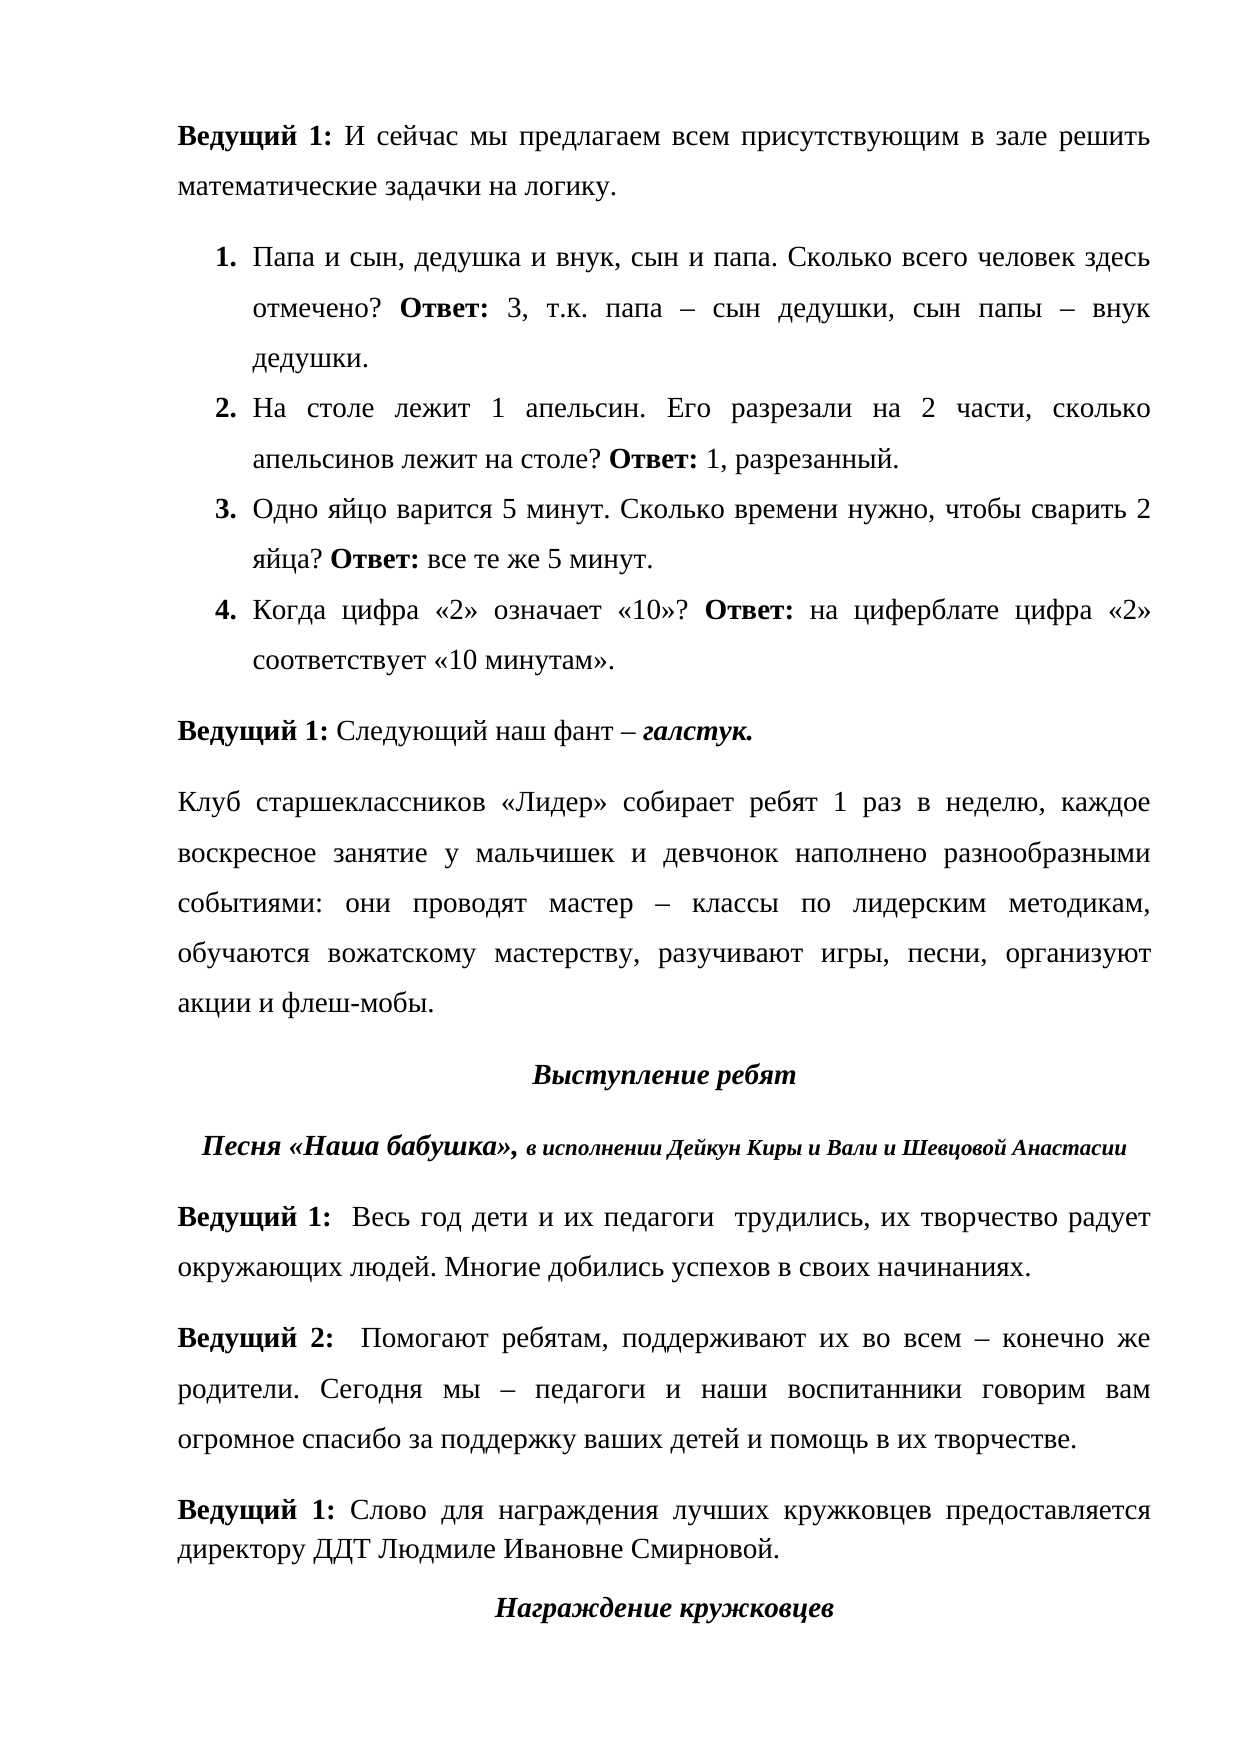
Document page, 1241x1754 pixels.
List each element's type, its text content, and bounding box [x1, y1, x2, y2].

text Ведущий 1: Слово для награждения лучших кружковцев предоставляется директору ДДТ Людмиле Ивановне Смирновой. [177, 1492, 1152, 1564]
list Одно яйцо варится 5 минут. Сколько времени нужно, чтобы сварить 2 яйца? Ответ: все те же 5 минут. [215, 491, 1152, 575]
text Награждение кружковцев [177, 1590, 1152, 1624]
text Ведущий 1: И сейчас мы предлагаем всем присутствующим в зале решить математические задачки на логику. [177, 118, 1152, 202]
text Клуб старшеклассников «Лидер» собирает ребят 1 раз в неделю, каждое воскресное занятие у мальчишек и девчонок наполнено разнообразными событиями: они проводят мастер – классы по лидерским методикам, обучаются вожатскому мастерству, разучивают игры, песни, организуют акции и флеш-мобы. [177, 784, 1152, 1019]
list На столе лежит 1 апельсин. Его разрезали на 2 части, сколько апельсинов лежит на столе? Ответ: 1, разрезанный. [215, 391, 1152, 474]
text Песня «Наша бабушка», в исполнении Дейкун Киры и Вали и Шевцовой Анастасии [177, 1128, 1152, 1161]
text Ведущий 2: Помогают ребятам, поддерживают их во всем – конечно же родители. Сегодня мы – педагоги и наши воспитанники говорим вам огромное спасибо за поддержку ваших детей и помощь в их творчестве. [177, 1321, 1152, 1455]
text Выступление ребят [177, 1057, 1152, 1090]
list Папа и сын, дедушка и внук, сын и папа. Сколько всего человек здесь отмечено? Ответ: 3, т.к. папа – сын дедушки, сын папы – внук дедушки. [215, 239, 1152, 374]
list Когда цифра «2» означает «10»? Ответ: на циферблате цифра «2» соответствует «10 минутам». [215, 592, 1152, 676]
text Ведущий 1: Весь год дети и их педагоги трудились, их творчество радует окружающих людей. Многие добились успехов в своих начинаниях. [177, 1199, 1152, 1283]
text Ведущий 1: Следующий наш фант – галстук. [177, 713, 1152, 747]
